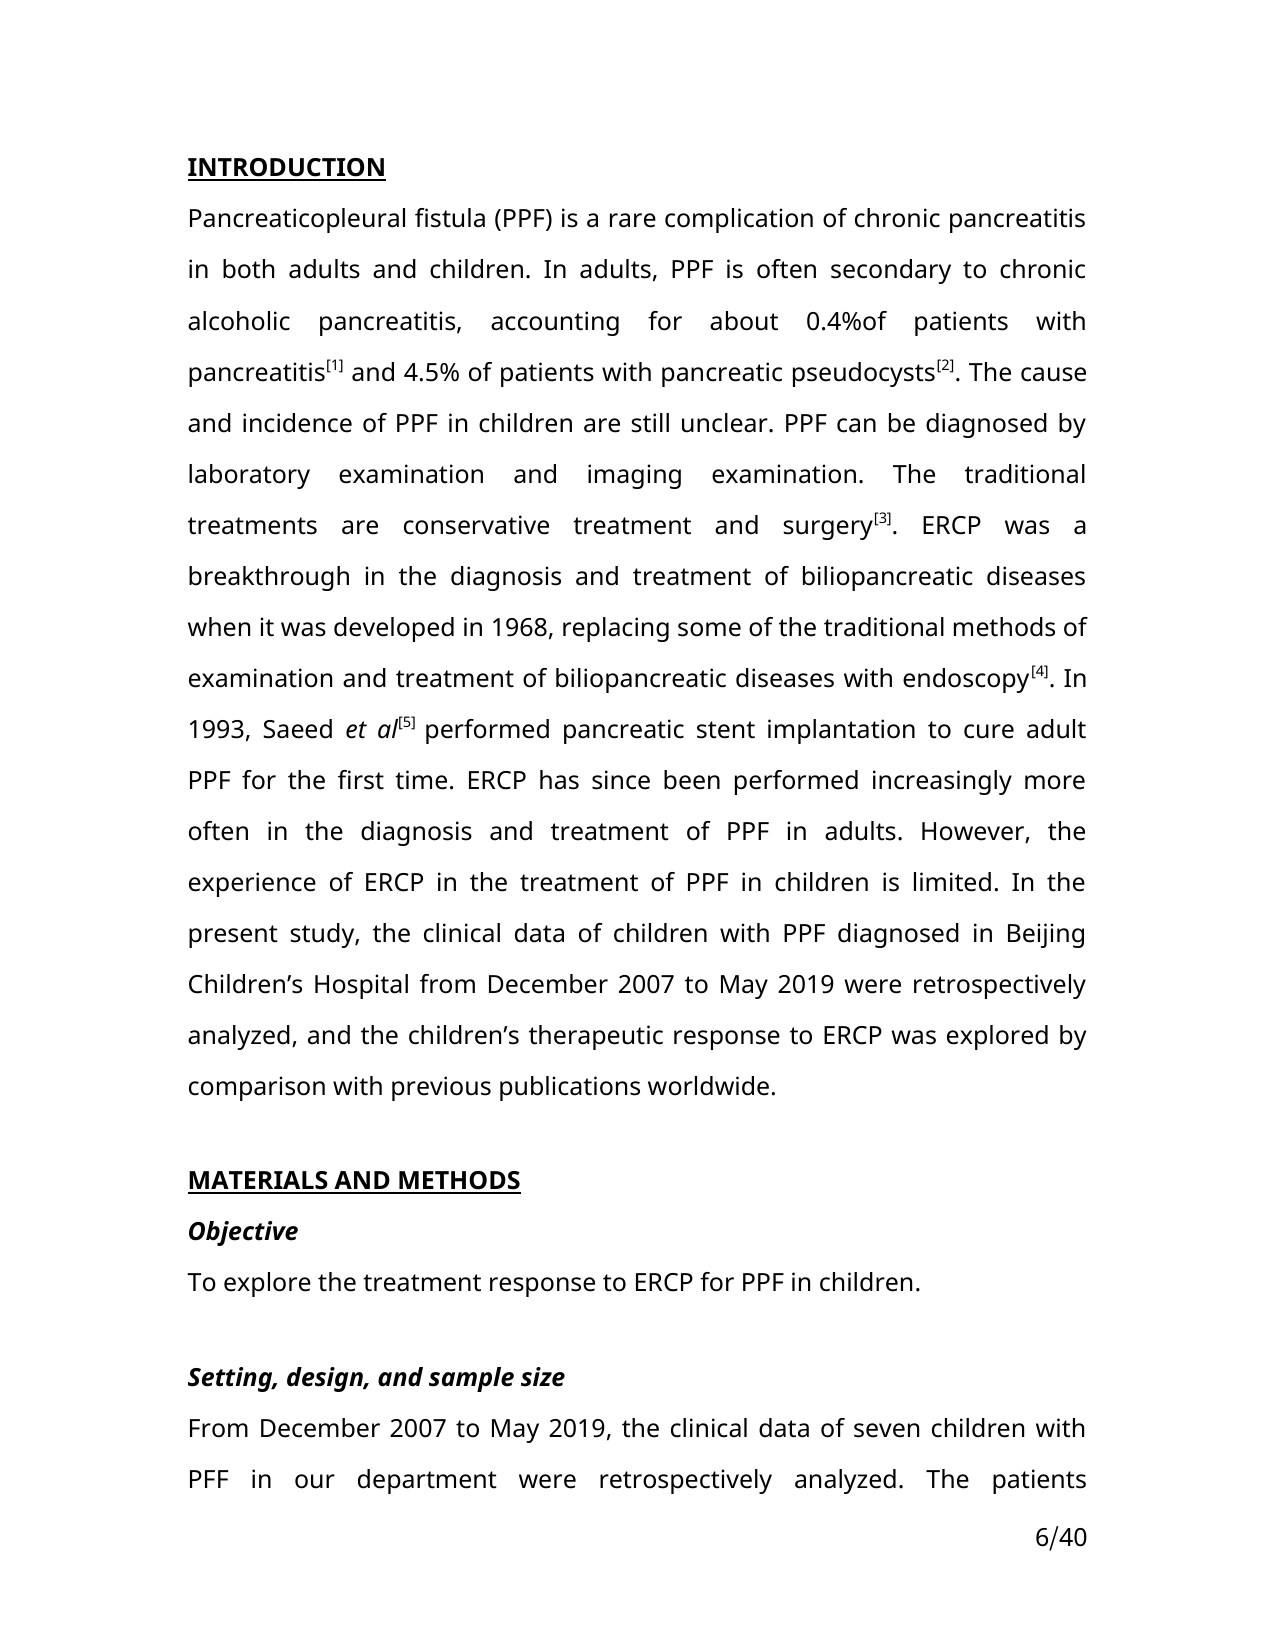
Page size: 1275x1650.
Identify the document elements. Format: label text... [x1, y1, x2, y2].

text INTRODUCTION [187, 150, 1087, 184]
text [187, 1410, 1087, 1495]
text Setting, design, and sample size [187, 1359, 1087, 1393]
text To explore the treatment response to ERCP for PPF in children. [187, 1265, 1087, 1299]
text MATERIALS AND METHODS [187, 1163, 1087, 1197]
text Pancreaticopleural fistula (PPF) is a rare complication of chronic pancreatitis in both adults and children. In adults, PPF is often secondary to chronic alcoholic pancreatitis, accounting for about 0.4%of patients with pancreatitis[1] and 4.5% of patients with pancreatic pseudocysts[2]. The cause and incidence of PPF in children are still unclear. PPF can be diagnosed by laboratory examination and imaging examination. The traditional treatments are conservative treatment and surgery[3]. ERCP was a breakthrough in the diagnosis and treatment of biliopancreatic diseases when it was developed in 1968, replacing some of the traditional methods of examination and treatment of biliopancreatic diseases with endoscopy[4]. In 1993, Saeed et al[5] performed pancreatic stent implantation to cure adult PPF for the first time. ERCP has since been performed increasingly more often in the diagnosis and treatment of PPF in adults. However, the experience of ERCP in the treatment of PPF in children is limited. In the present study, the clinical data of children with PPF diagnosed in Beijing Children’s Hospital from December 2007 to May 2019 were retrospectively analyzed, and the children’s therapeutic response to ERCP was explored by comparison with previous publications worldwide. [187, 201, 1087, 1103]
text Objective [187, 1214, 1087, 1248]
